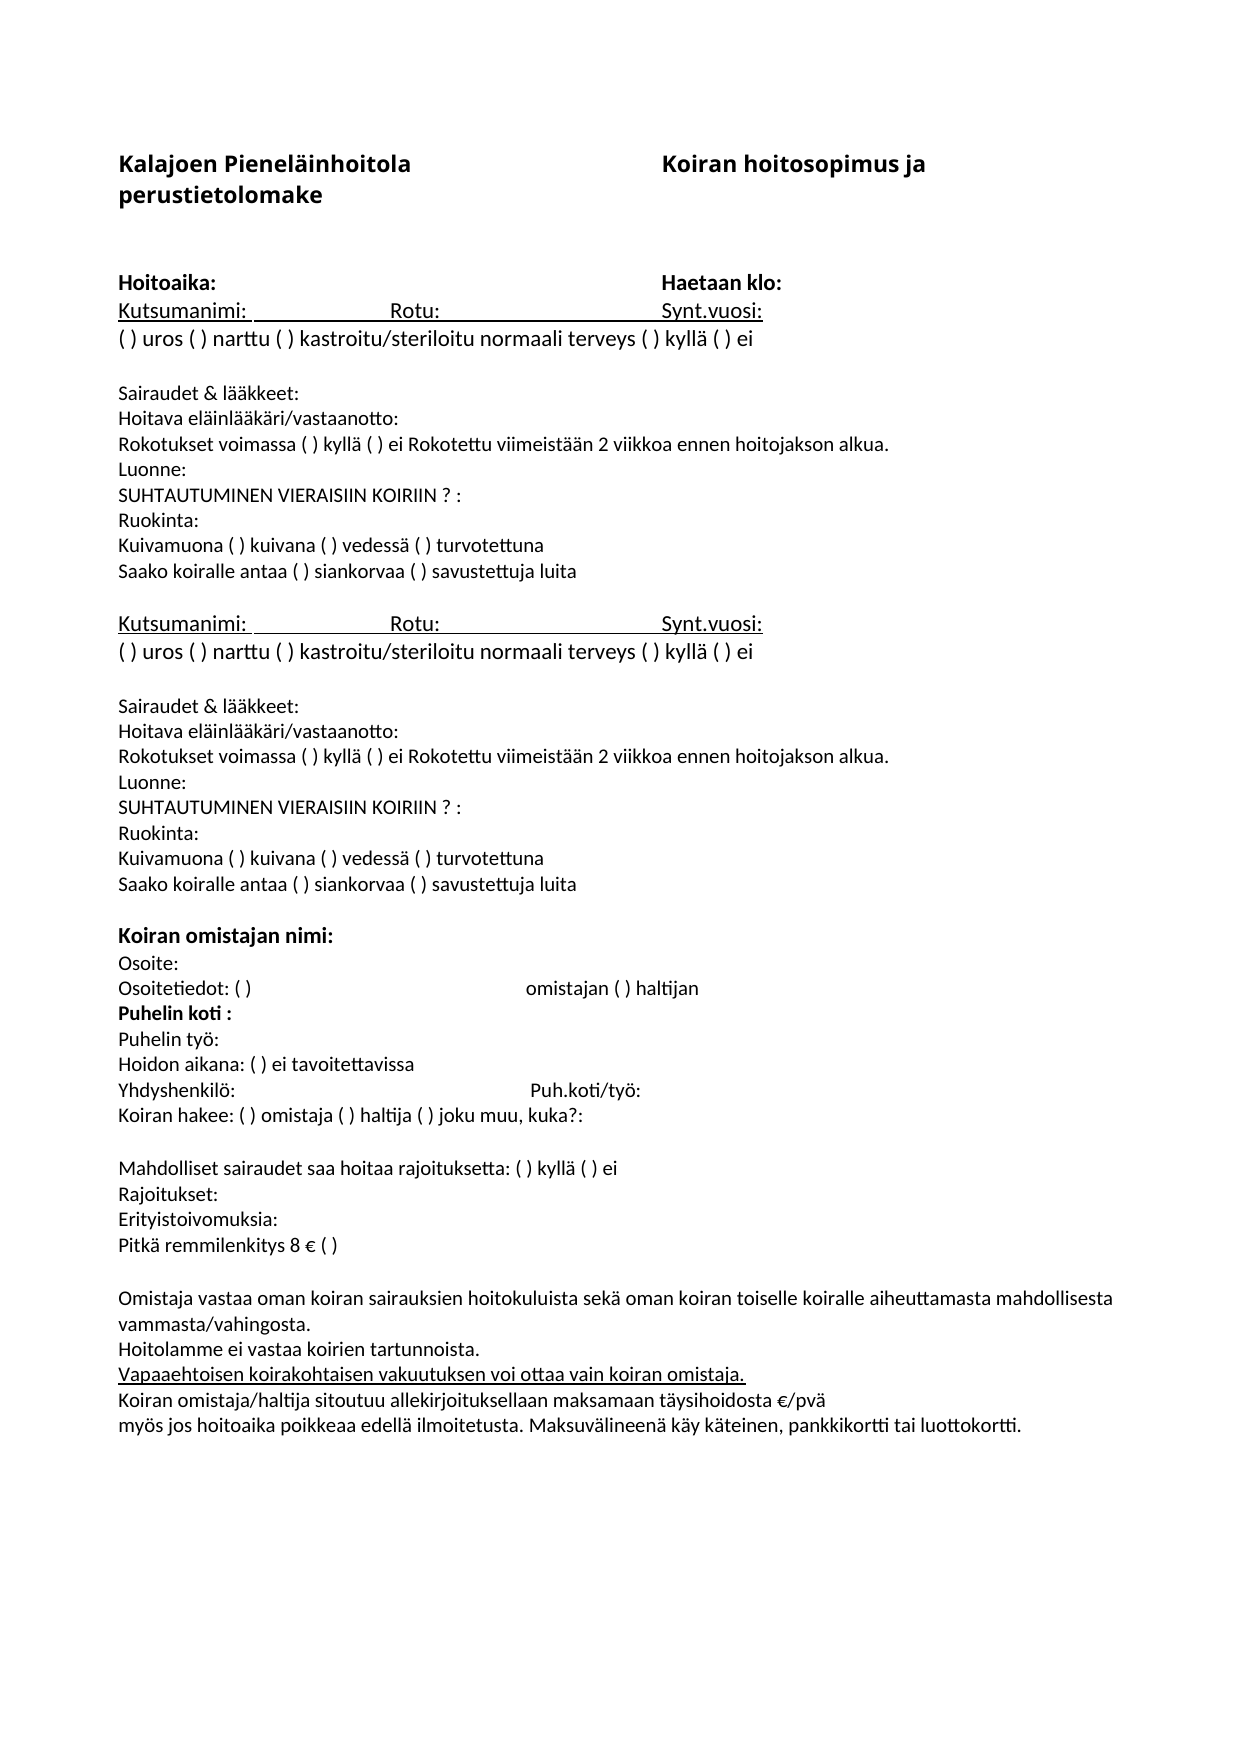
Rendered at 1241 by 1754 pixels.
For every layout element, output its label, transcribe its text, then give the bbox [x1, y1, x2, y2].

text Sairaudet & lääkkeet: [118, 380, 1122, 406]
text Mahdolliset sairaudet saa hoitaa rajoituksetta: ( ) kyllä ( ) ei Rajoitukset: Erityistoivomuksia: [118, 1156, 1122, 1232]
text Saako koiralle antaa ( ) siankorvaa ( ) savustettuja luita [118, 558, 1122, 583]
text Koiran omistaja/haltija sitoutuu allekirjoituksellaan maksamaan täysihoidosta €/pvä myös jos hoitoaika poikkeaa edellä ilmoitetusta. Maksuvälineenä käy käteinen, pankkikortti tai luottokortti. [118, 1387, 1122, 1438]
text Rokotukset voimassa ( ) kyllä ( ) ei Rokotettu viimeistään 2 viikkoa ennen hoitojakson alkua. [118, 431, 1122, 456]
text Hoitava eläinlääkäri/vastaanotto: [118, 718, 1122, 744]
text Hoitava eläinlääkäri/vastaanotto: [118, 406, 1122, 431]
text ( ) uros ( ) narttu ( ) kastroitu/steriloitu normaali terveys ( ) kyllä ( ) ei [118, 637, 1122, 665]
text Osoite: Osoitetiedot: ( ) omistajan ( ) haltijan [118, 950, 1122, 1001]
text Kalajoen Pieneläinhoitola Koiran hoitosopimus ja perustietolomake [118, 148, 1122, 210]
text Hoitoaika: Haetaan klo: [118, 268, 1122, 296]
text Puhelin koti : [118, 1001, 1122, 1026]
text Kutsumanimi: Rotu: Synt.vuosi: [118, 609, 1122, 637]
text Ruokinta: [118, 820, 1122, 845]
text Puhelin työ: Hoidon aikana: ( ) ei tavoitettavissa Yhdyshenkilö: Puh.koti/työ: Koiran hakee: ( ) omistaja ( ) haltija ( ) joku muu, kuka?: [118, 1026, 1122, 1128]
text Rokotukset voimassa ( ) kyllä ( ) ei Rokotettu viimeistään 2 viikkoa ennen hoitojakson alkua. [118, 744, 1122, 769]
text Koiran omistajan nimi: [118, 922, 1122, 950]
text SUHTAUTUMINEN VIERAISIIN KOIRIIN ? : [118, 794, 1122, 820]
text Vapaaehtoisen koirakohtaisen vakuutuksen voi ottaa vain koiran omistaja. [118, 1362, 1122, 1387]
text Luonne: [118, 769, 1122, 794]
text Kutsumanimi: Rotu: Synt.vuosi: [118, 296, 1122, 324]
text Luonne: [118, 456, 1122, 482]
text SUHTAUTUMINEN VIERAISIIN KOIRIIN ? : [118, 482, 1122, 507]
text Kuivamuona ( ) kuivana ( ) vedessä ( ) turvotettuna [118, 845, 1122, 871]
text Kuivamuona ( ) kuivana ( ) vedessä ( ) turvotettuna [118, 533, 1122, 558]
text ( ) uros ( ) narttu ( ) kastroitu/steriloitu normaali terveys ( ) kyllä ( ) ei [118, 324, 1122, 352]
text Ruokinta: [118, 507, 1122, 533]
text Pitkä remmilenkitys 8 € ( ) [118, 1232, 1122, 1257]
text Saako koiralle antaa ( ) siankorvaa ( ) savustettuja luita [118, 871, 1122, 896]
text Omistaja vastaa oman koiran sairauksien hoitokuluista sekä oman koiran toiselle koiralle aiheuttamasta mahdollisesta vammasta/vahingosta. Hoitolamme ei vastaa koirien tartunnoista. [118, 1285, 1122, 1362]
text Sairaudet & lääkkeet: [118, 693, 1122, 718]
